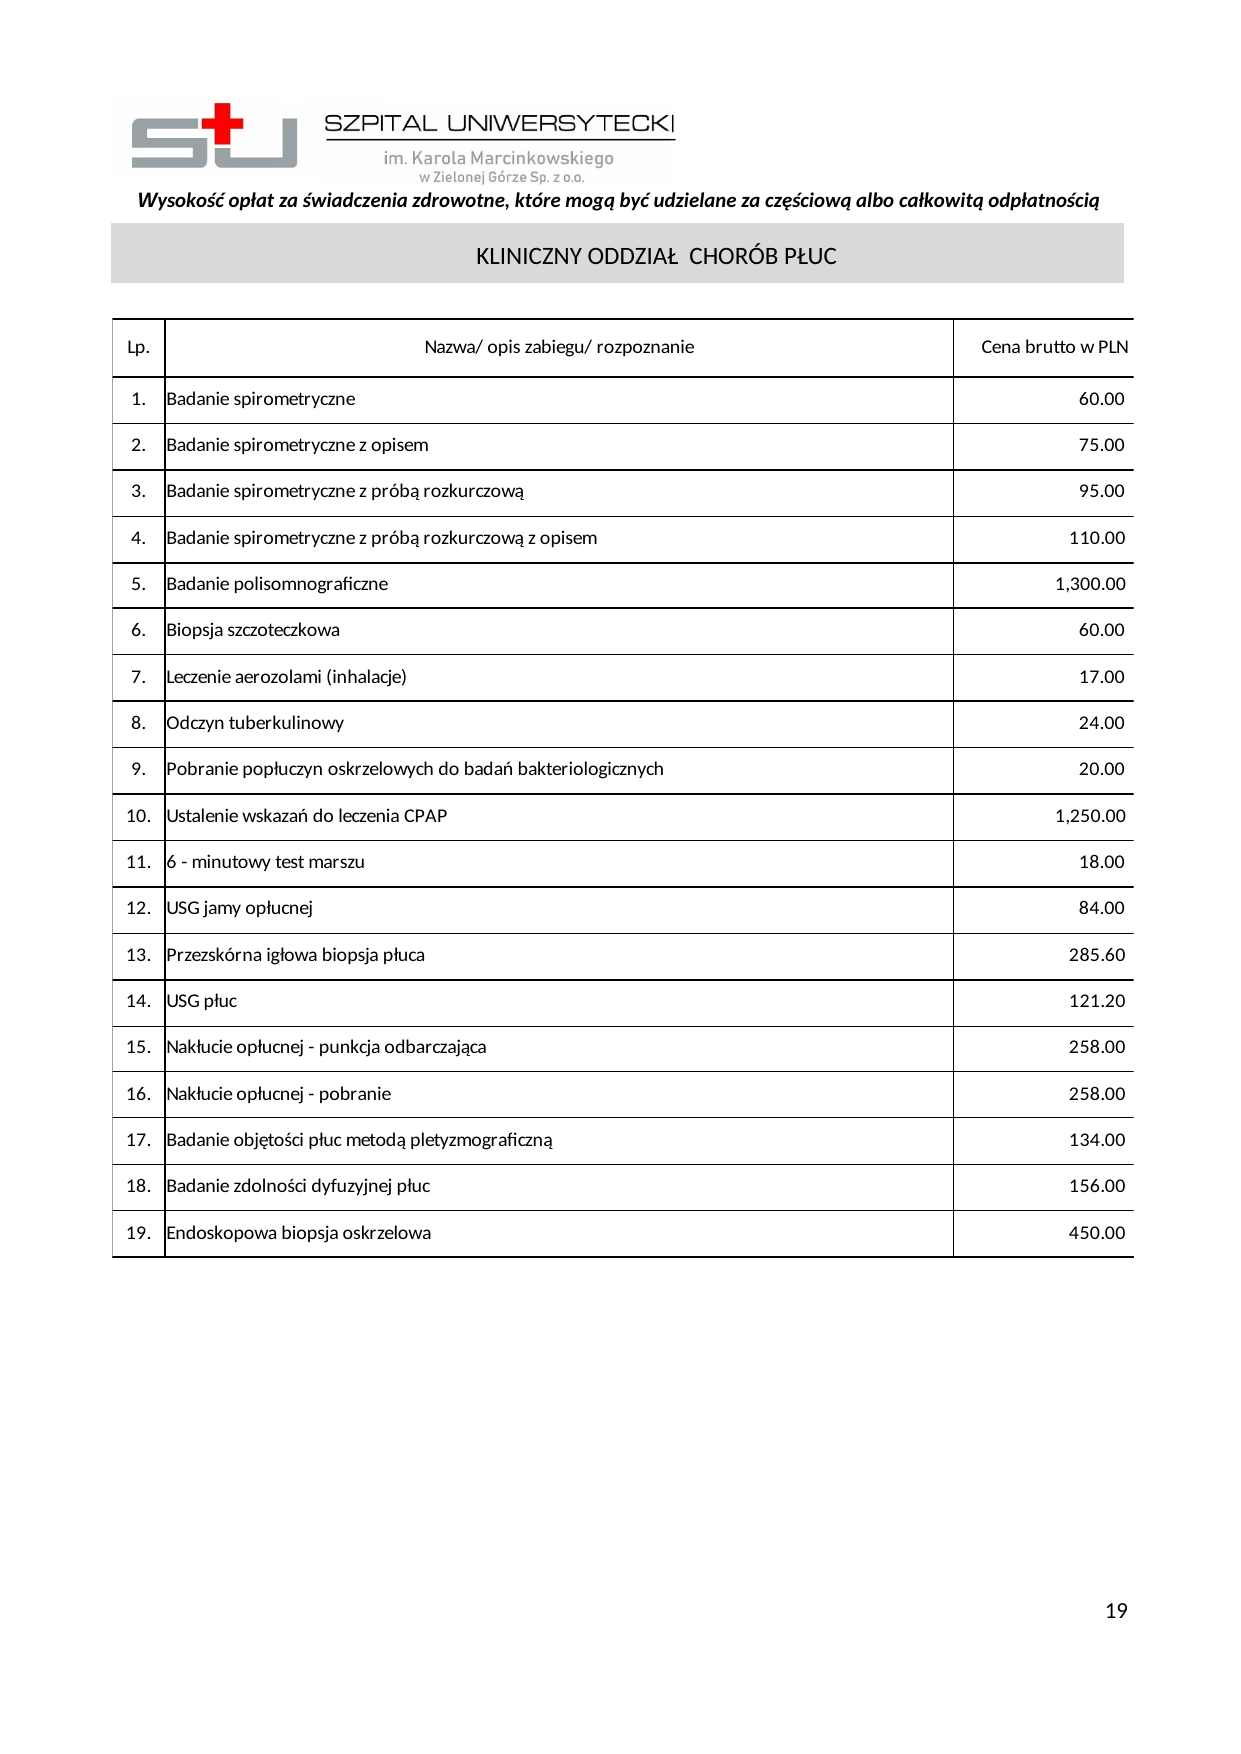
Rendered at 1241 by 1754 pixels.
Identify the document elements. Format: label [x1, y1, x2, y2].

picture [112, 99, 697, 187]
